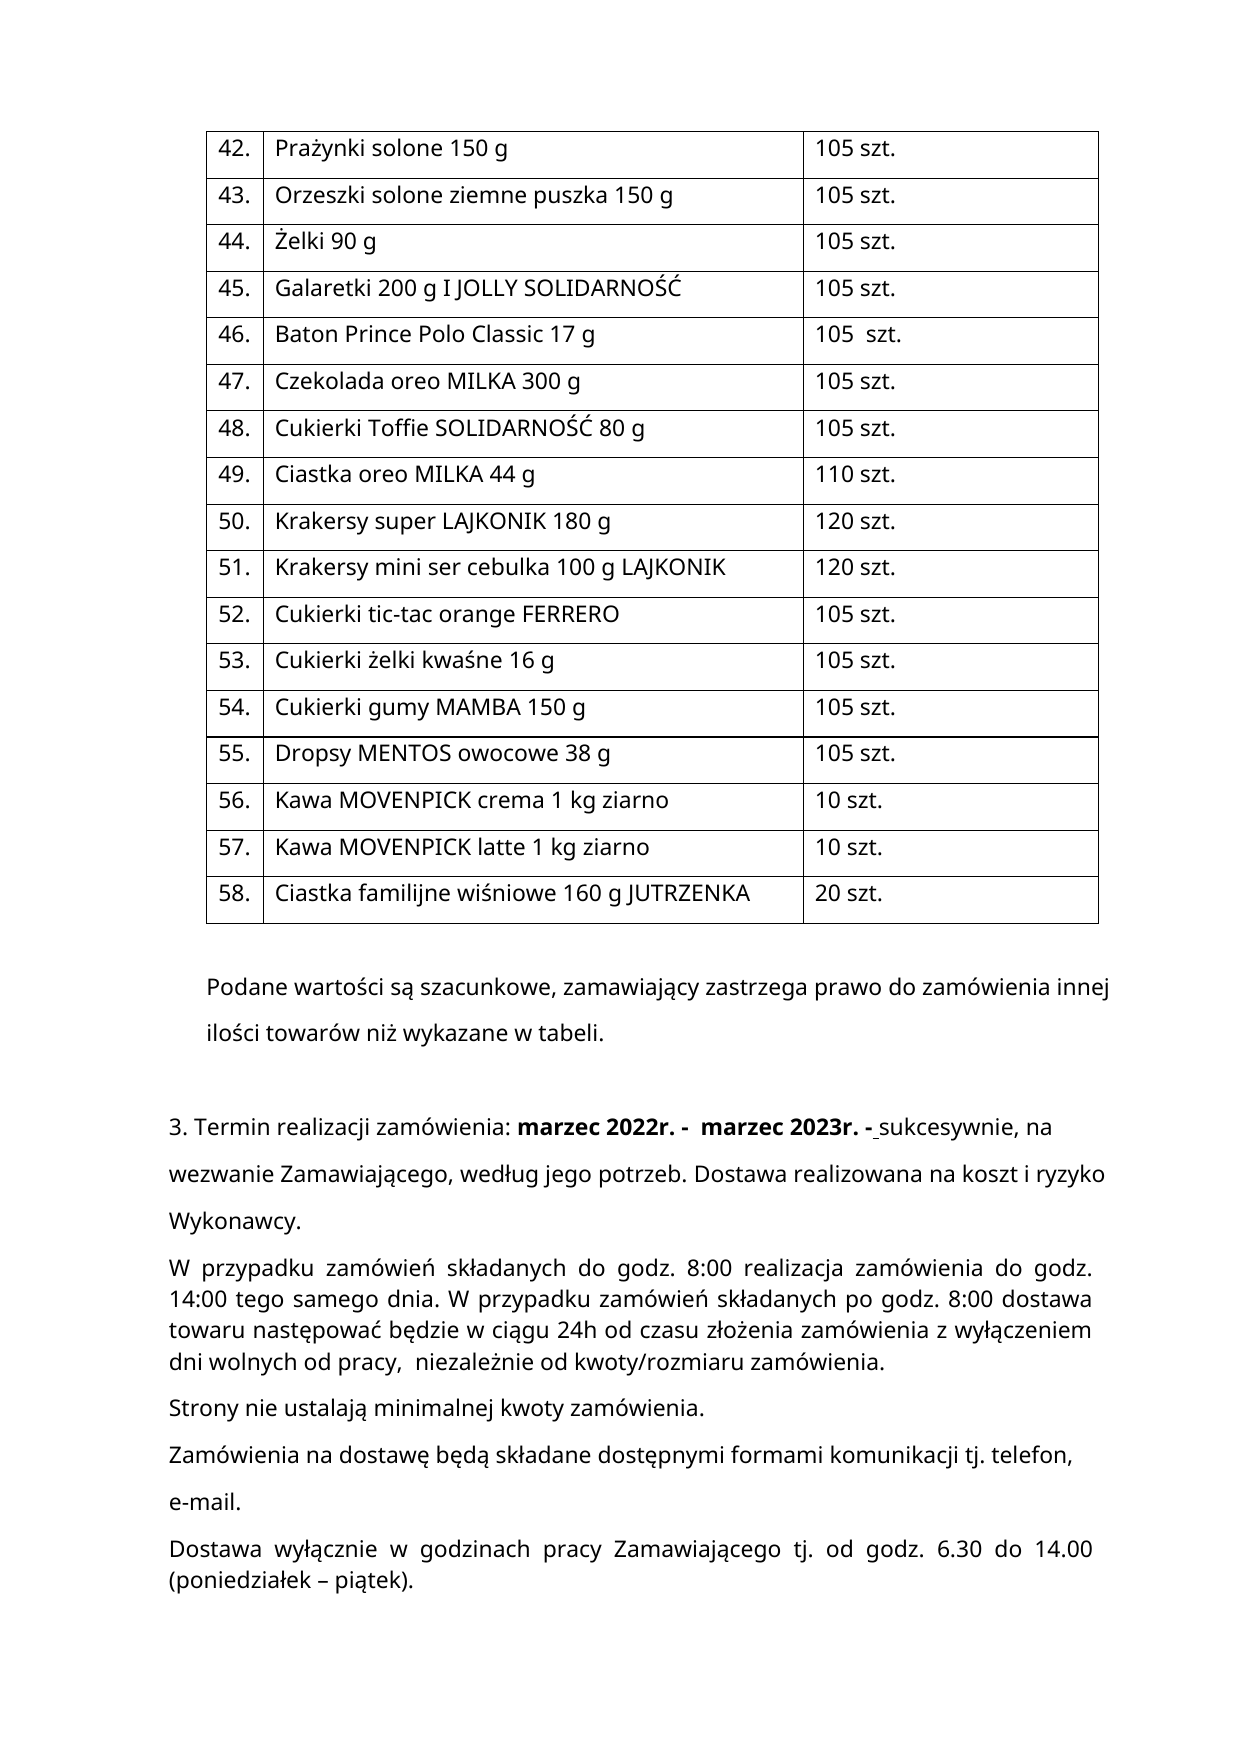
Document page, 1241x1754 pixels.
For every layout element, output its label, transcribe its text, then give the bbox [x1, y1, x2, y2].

table_cell Ciastka oreo MILKA 44 g [264, 458, 803, 503]
text Podane wartości są szacunkowe, zamawiający zastrzega prawo do zamówienia innej ilości towarów niż wykazane w tabeli. [206, 971, 1125, 1049]
table_cell 47. [207, 365, 263, 410]
table_cell 42. [207, 132, 263, 178]
table_cell Cukierki tic-tac orange FERRERO [264, 598, 803, 643]
table_cell Kawa MOVENPICK latte 1 kg ziarno [264, 831, 803, 876]
table_cell 53. [207, 644, 263, 690]
table_cell 54. [207, 691, 263, 736]
table_cell 105 szt. [804, 691, 1098, 736]
table_cell 10 szt. [804, 784, 1098, 829]
table_cell 105 szt. [804, 365, 1098, 410]
table_cell 105 szt. [804, 318, 1098, 364]
text 3. Termin realizacji zamówienia: marzec 2022r. - marzec 2023r. - sukcesywnie, na wezwanie Zamawiającego, według jego potrzeb. Dostawa realizowana na koszt i ryzyko Wykonawcy. [169, 1111, 1125, 1236]
table_cell 58. [207, 877, 263, 923]
table_cell Cukierki Toffie SOLIDARNOŚĆ 80 g [264, 411, 803, 457]
table_cell 48. [207, 411, 263, 457]
table_cell Orzeszki solone ziemne puszka 150 g [264, 179, 803, 224]
table_cell 105 szt. [804, 179, 1098, 224]
table_cell Żelki 90 g [264, 225, 803, 271]
table_cell Cukierki gumy MAMBA 150 g [264, 691, 803, 736]
table_cell Dropsy MENTOS owocowe 38 g [264, 738, 803, 783]
table_cell 57. [207, 831, 263, 876]
table_cell 56. [207, 784, 263, 829]
table_cell 105 szt. [804, 132, 1098, 178]
table_cell 49. [207, 458, 263, 503]
text e-mail. [169, 1486, 1094, 1517]
table_cell 105 szt. [804, 225, 1098, 271]
table_cell 43. [207, 179, 263, 224]
table_cell 120 szt. [804, 505, 1098, 550]
table_cell Prażynki solone 150 g [264, 132, 803, 178]
table_cell 105 szt. [804, 644, 1098, 690]
table_cell 10 szt. [804, 831, 1098, 876]
text Strony nie ustalają minimalnej kwoty zamówienia. [169, 1392, 1094, 1424]
table_cell 55. [207, 738, 263, 783]
table_cell 105 szt. [804, 272, 1098, 317]
table_cell Galaretki 200 g I JOLLY SOLIDARNOŚĆ [264, 272, 803, 317]
table_cell Krakersy mini ser cebulka 100 g LAJKONIK [264, 551, 803, 597]
table_cell Baton Prince Polo Classic 17 g [264, 318, 803, 364]
table_cell Czekolada oreo MILKA 300 g [264, 365, 803, 410]
text Dostawa wyłącznie w godzinach pracy Zamawiającego tj. od godz. 6.30 do 14.00 (poniedziałek – piątek). [169, 1533, 1094, 1596]
table_cell 110 szt. [804, 458, 1098, 503]
table_cell Krakersy super LAJKONIK 180 g [264, 505, 803, 550]
table_cell Cukierki żelki kwaśne 16 g [264, 644, 803, 690]
table_cell 20 szt. [804, 877, 1098, 923]
table_cell Kawa MOVENPICK crema 1 kg ziarno [264, 784, 803, 829]
table_cell 46. [207, 318, 263, 364]
text W przypadku zamówień składanych do godz. 8:00 realizacja zamówienia do godz. 14:00 tego samego dnia. W przypadku zamówień składanych po godz. 8:00 dostawa towaru następować będzie w ciągu 24h od czasu złożenia zamówienia z wyłączeniem dni wolnych od pracy, niezależnie od kwoty/rozmiaru zamówienia. [169, 1252, 1094, 1377]
table_cell 52. [207, 598, 263, 643]
table_cell 105 szt. [804, 598, 1098, 643]
table_cell 51. [207, 551, 263, 597]
table_cell 44. [207, 225, 263, 271]
table_cell Ciastka familijne wiśniowe 160 g JUTRZENKA [264, 877, 803, 923]
table_cell 45. [207, 272, 263, 317]
table_cell 50. [207, 505, 263, 550]
table_cell 105 szt. [804, 738, 1098, 783]
text Zamówienia na dostawę będą składane dostępnymi formami komunikacji tj. telefon, [169, 1439, 1094, 1471]
table_cell 120 szt. [804, 551, 1098, 597]
table_cell 105 szt. [804, 411, 1098, 457]
